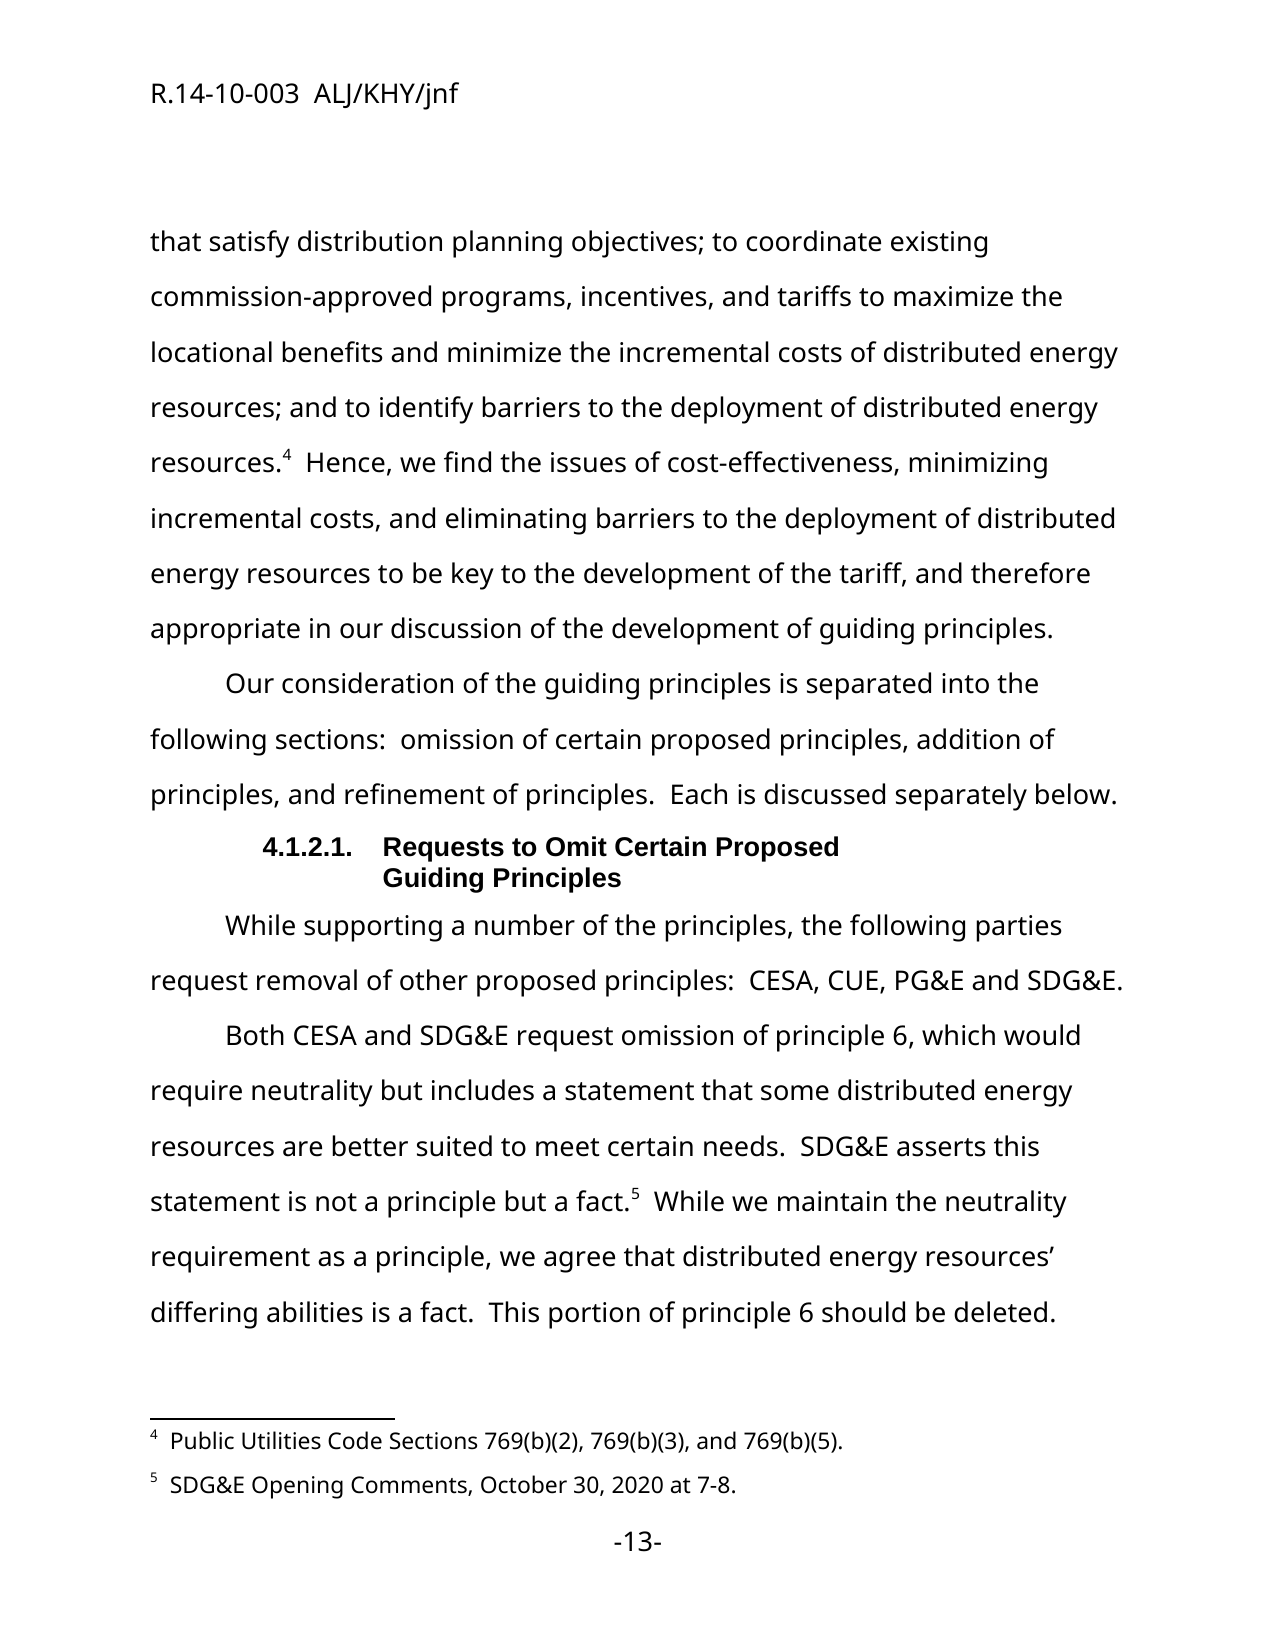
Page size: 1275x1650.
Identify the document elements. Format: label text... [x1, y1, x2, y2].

text While supporting a number of the principles, the following parties request removal of other proposed principles: CESA, CUE, PG&E and SDG&E. [150, 906, 1125, 998]
text Our consideration of the guiding principles is separated into the following sections: omission of certain proposed principles, addition of principles, and refinement of principles. Each is discussed separately below. [150, 665, 1125, 812]
subtitle Requests to Omit Certain Proposed Guiding Principles [262, 831, 900, 893]
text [150, 222, 1125, 647]
text Both CESA and SDG&E request omission of principle 6, which would require neutrality but includes a statement that some distributed energy resources are better suited to meet certain needs. SDG&E asserts this statement is not a principle but a fact. While we maintain the neutrality requirement as a principle, we agree that distributed energy resources’ differing abilities is a fact. This portion of principle 6 should be deleted. [150, 1017, 1125, 1330]
